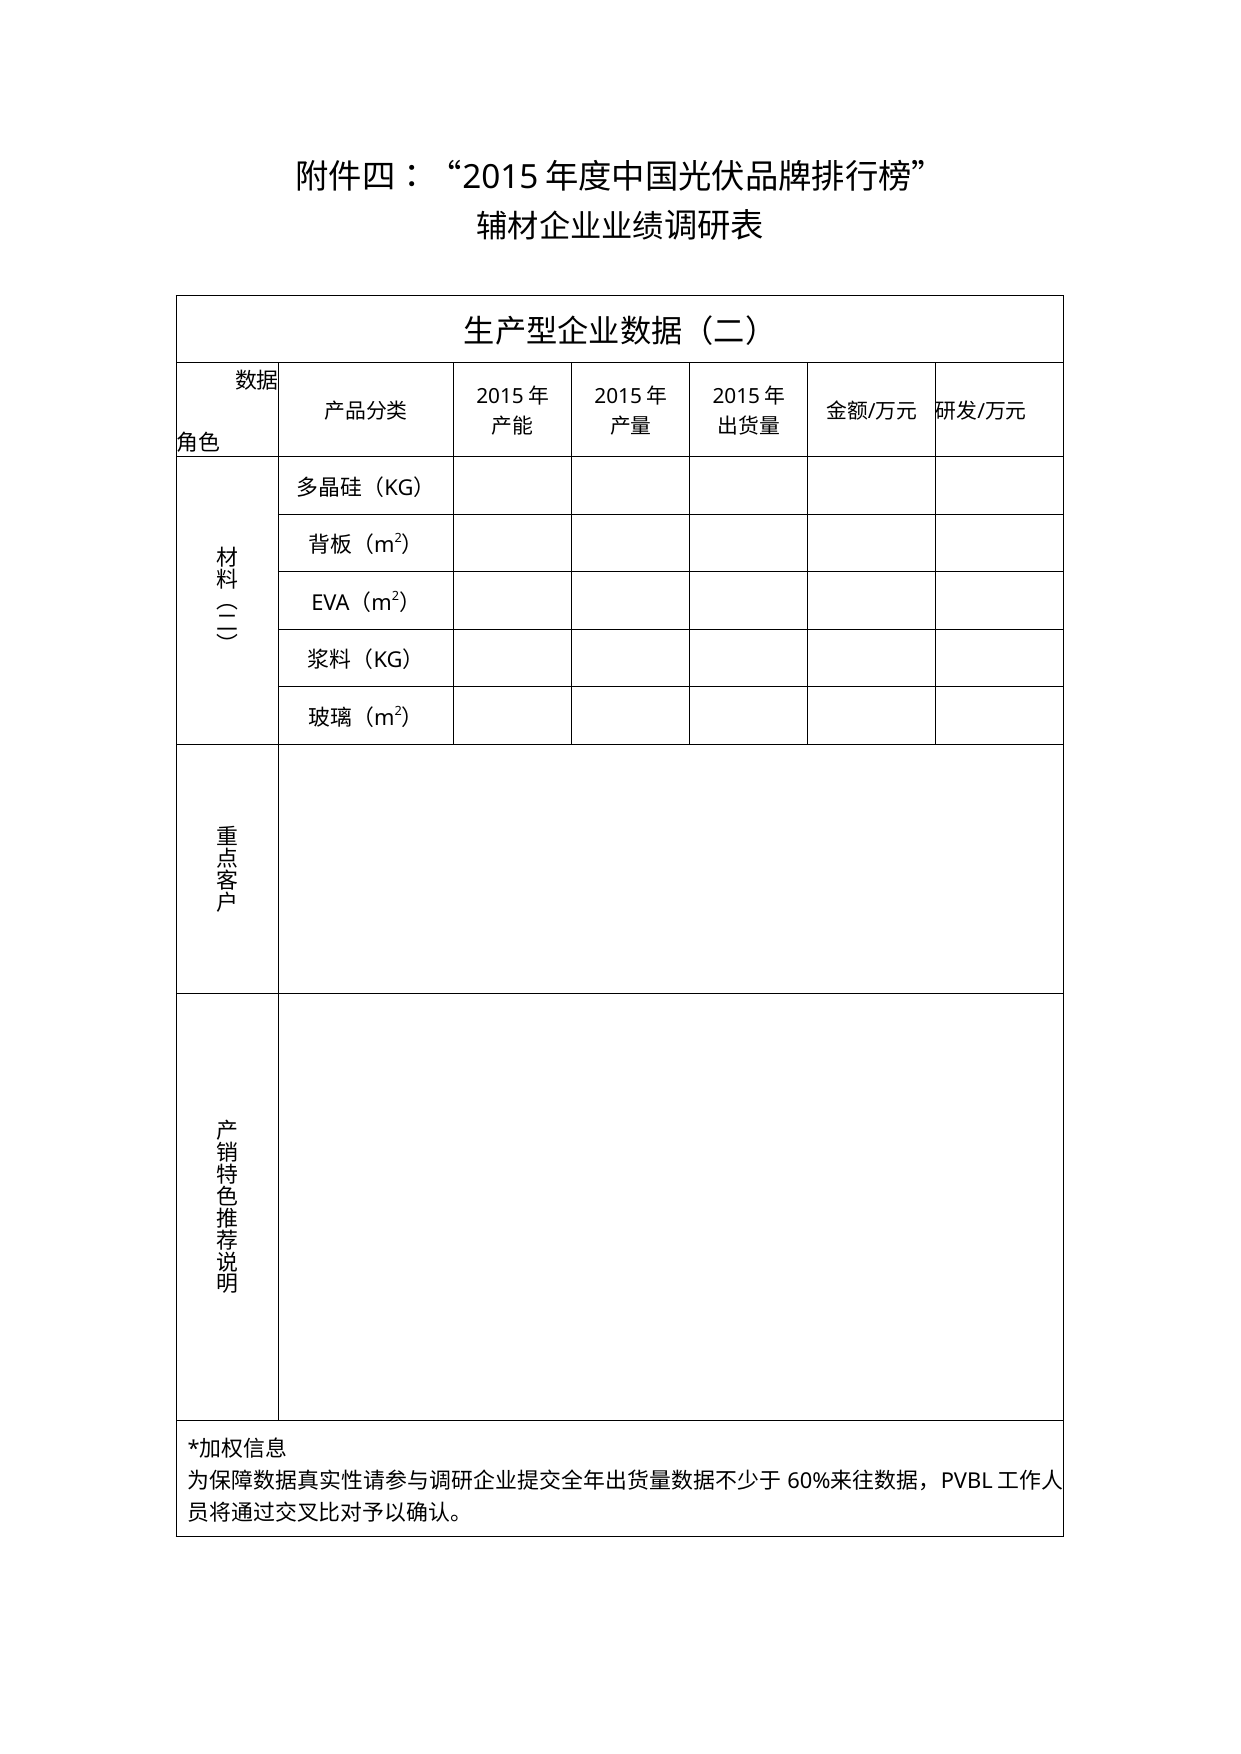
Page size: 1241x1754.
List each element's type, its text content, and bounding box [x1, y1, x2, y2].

table_cell [936, 572, 1063, 629]
table_cell [808, 687, 935, 744]
table_cell [808, 515, 935, 571]
table_cell 研发/万元 [936, 363, 1063, 456]
table_cell [936, 515, 1063, 571]
table_cell *加权信息 为保障数据真实性请参与调研企业提交全年出货量数据不少于60%来往数据，PVBL工作人员将通过交叉比对予以确认。 [177, 1421, 1063, 1536]
table_cell [808, 572, 935, 629]
table_cell [572, 457, 689, 514]
table_cell [454, 630, 571, 686]
table_cell 产品分类 [279, 363, 453, 456]
table_cell [454, 457, 571, 514]
table_cell [690, 687, 807, 744]
table_cell 产销特色推荐说明 [177, 994, 278, 1420]
table_cell 2015年 产能 [454, 363, 571, 456]
table_cell 金额/万元 [808, 363, 935, 456]
table_cell [936, 687, 1063, 744]
table_cell 背板（m2） [279, 515, 453, 571]
table_cell [454, 687, 571, 744]
table_cell 数据 角色 [177, 363, 278, 456]
table_cell [936, 457, 1063, 514]
table_cell [572, 687, 689, 744]
table_cell [279, 745, 1063, 993]
table_cell [690, 630, 807, 686]
table_cell 浆料（KG） [279, 630, 453, 686]
table_cell [808, 457, 935, 514]
table_cell [690, 572, 807, 629]
table_cell [690, 515, 807, 571]
text 附件四：“2015年度中国光伏品牌排行榜” [187, 150, 1053, 198]
table_cell 玻璃（m2） [279, 687, 453, 744]
table_cell 材料（二） [177, 457, 278, 744]
table_cell 2015年 出货量 [690, 363, 807, 456]
table_cell [808, 630, 935, 686]
table_cell [454, 572, 571, 629]
table_cell [690, 457, 807, 514]
table_cell [279, 994, 1063, 1420]
table_cell 重点客户 [177, 745, 278, 993]
table_cell [572, 515, 689, 571]
table_cell EVA（m2） [279, 572, 453, 629]
table_cell 2015年 产量 [572, 363, 689, 456]
table_cell [454, 515, 571, 571]
table_cell [936, 630, 1063, 686]
table_cell [572, 572, 689, 629]
text 辅材企业业绩调研表 [187, 198, 1053, 247]
table_cell 多晶硅（KG） [279, 457, 453, 514]
table_cell [572, 630, 689, 686]
